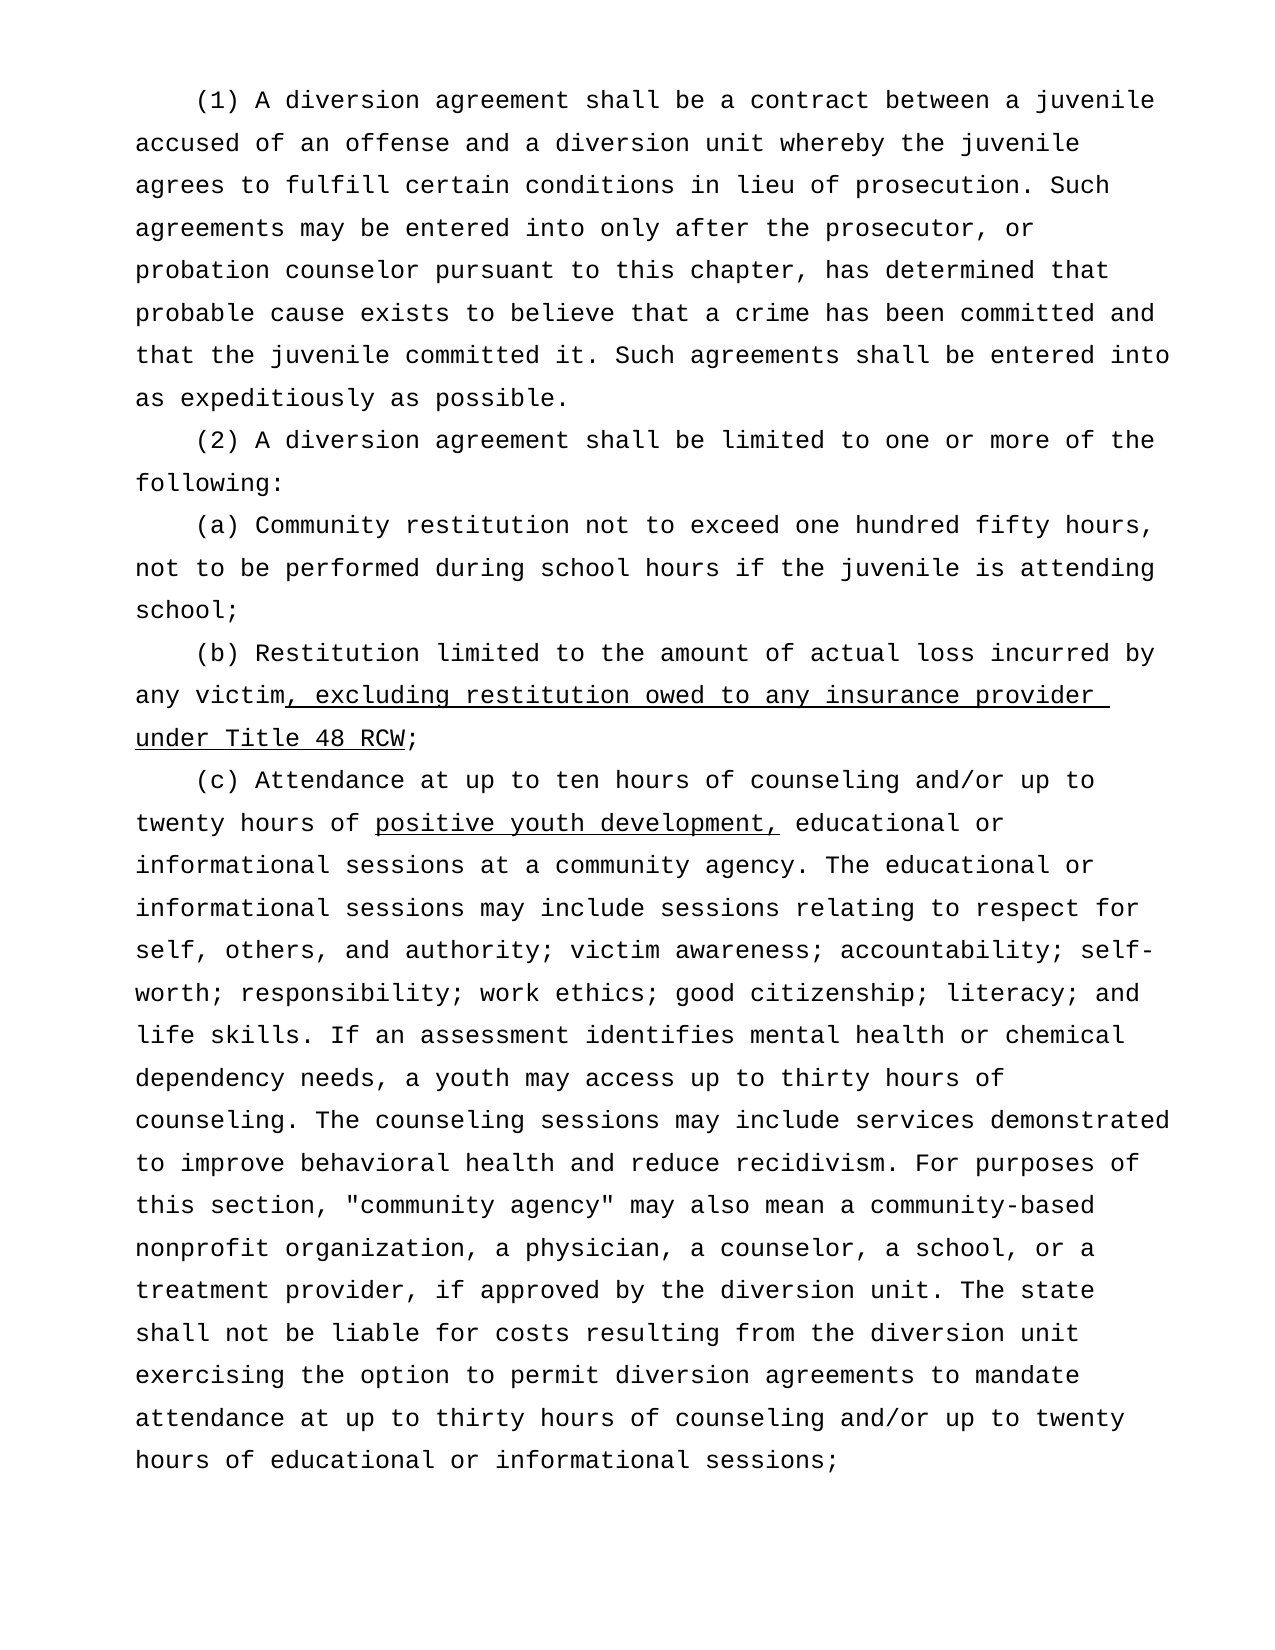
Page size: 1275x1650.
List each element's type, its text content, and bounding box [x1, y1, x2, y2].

text (2) A diversion agreement shall be limited to one or more of the following: [135, 415, 1170, 500]
text (c) Attendance at up to ten hours of counseling and/or up to twenty hours of positive youth development, educational or informational sessions at a community agency. The educational or informational sessions may include sessions relating to respect for self, others, and authority; victim awareness; accountability; self-worth; responsibility; work ethics; good citizenship; literacy; and life skills. If an assessment identifies mental health or chemical dependency needs, a youth may access up to thirty hours of counseling. The counseling sessions may include services demonstrated to improve behavioral health and reduce recidivism. For purposes of this section, "community agency" may also mean a community-based nonprofit organization, a physician, a counselor, a school, or a treatment provider, if approved by the diversion unit. The state shall not be liable for costs resulting from the diversion unit exercising the option to permit diversion agreements to mandate attendance at up to thirty hours of counseling and/or up to twenty hours of educational or informational sessions; [135, 755, 1170, 1477]
text (a) Community restitution not to exceed one hundred fifty hours, not to be performed during school hours if the juvenile is attending school; [135, 500, 1170, 627]
text (1) A diversion agreement shall be a contract between a juvenile accused of an offense and a diversion unit whereby the juvenile agrees to fulfill certain conditions in lieu of prosecution. Such agreements may be entered into only after the prosecutor, or probation counselor pursuant to this chapter, has determined that probable cause exists to believe that a crime has been committed and that the juvenile committed it. Such agreements shall be entered into as expeditiously as possible. [135, 75, 1170, 415]
text (b) Restitution limited to the amount of actual loss incurred by any victim, excluding restitution owed to any insurance provider under Title 48 RCW; [135, 627, 1170, 755]
